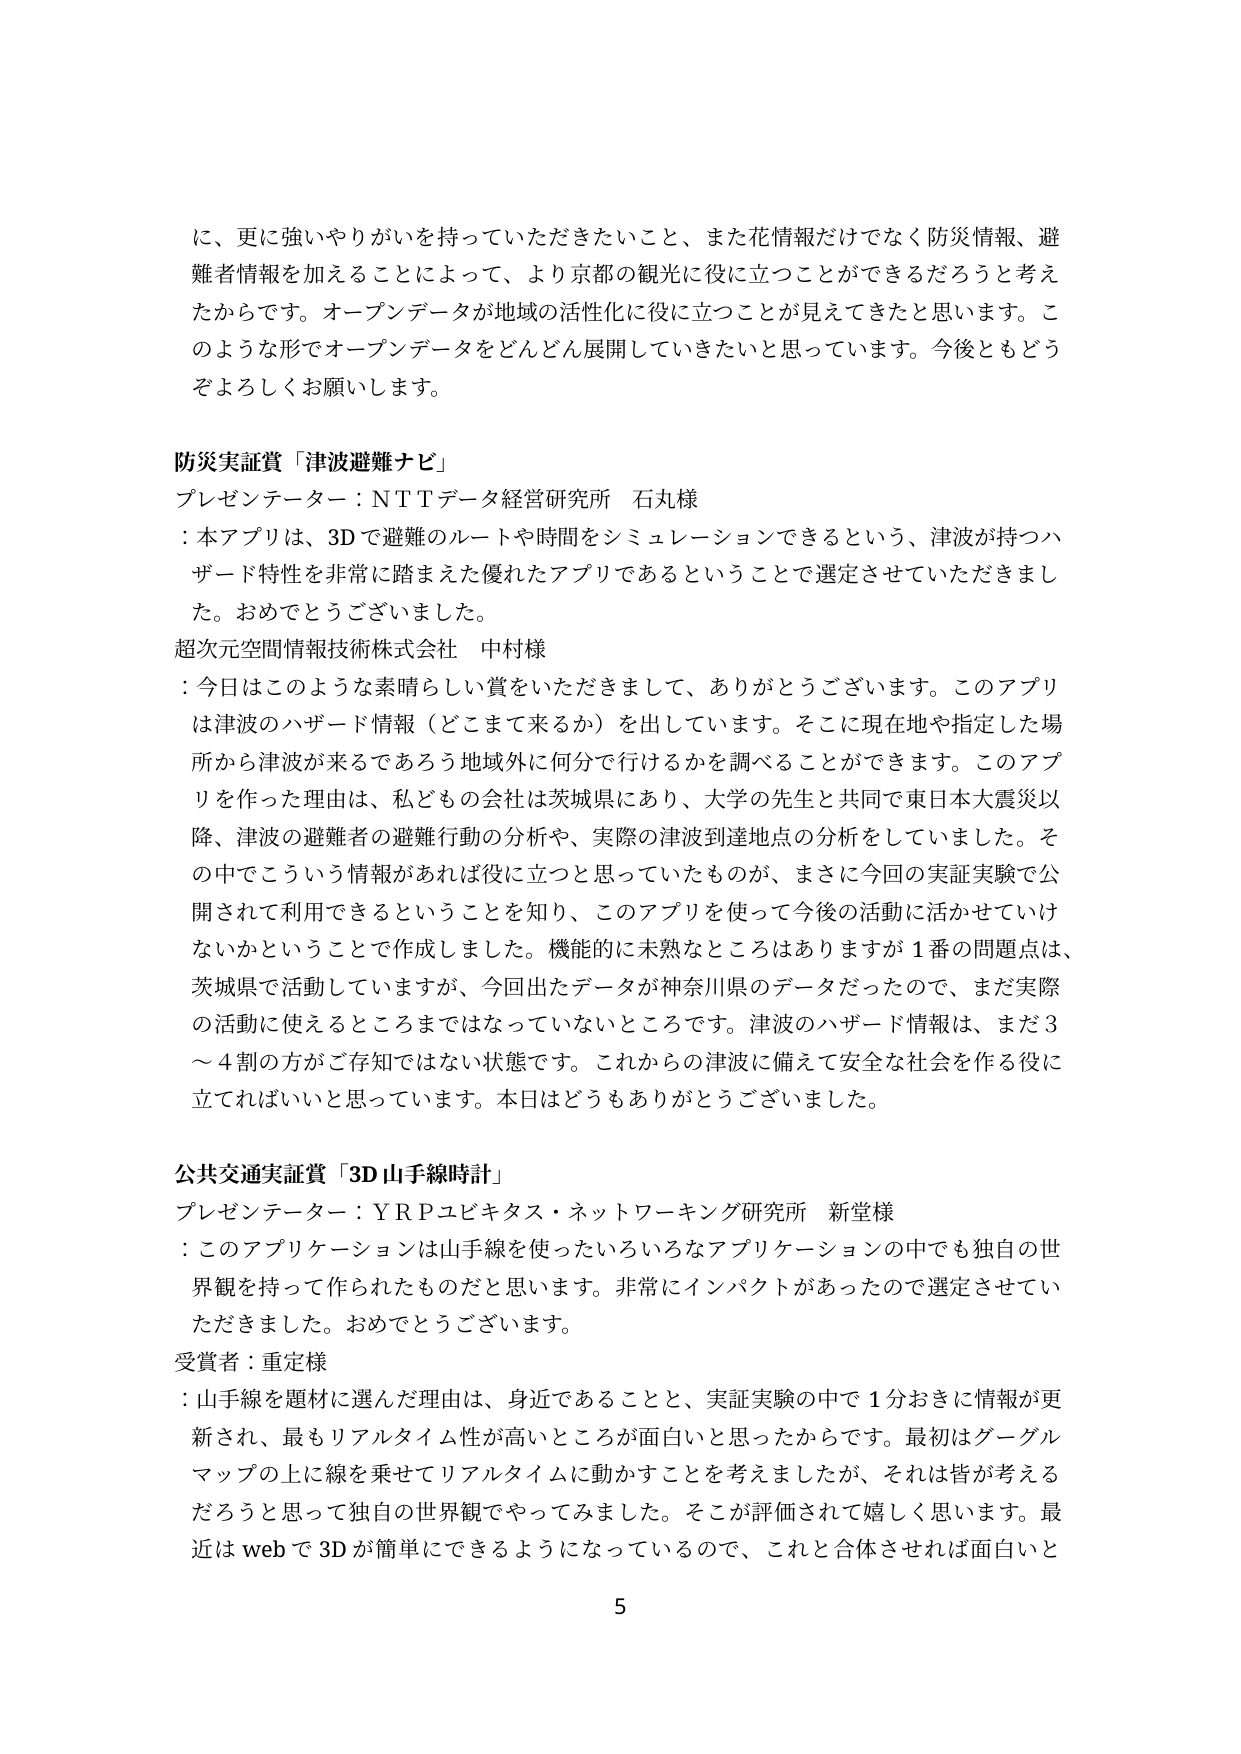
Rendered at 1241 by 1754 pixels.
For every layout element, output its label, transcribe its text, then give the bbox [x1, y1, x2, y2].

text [174, 217, 1063, 404]
text プレゼンテーター：ＹＲＰユビキタス・ネットワーキング研究所 新堂様 [174, 1192, 1063, 1229]
text プレゼンテーター：ＮＴＴデータ経営研究所 石丸様 [174, 479, 1063, 517]
text ：本アプリは、3Dで避難のルートや時間をシミュレーションできるという、津波が持つハザード特性を非常に踏まえた優れたアプリであるということで選定させていただきました。おめでとうございました。 [174, 517, 1063, 629]
text ：今日はこのような素晴らしい賞をいただきまして、ありがとうございます。このアプリは津波のハザード情報（どこまて来るか）を出しています。そこに現在地や指定した場所から津波が来るであろう地域外に何分で行けるかを調べることができます。このアプリを作った理由は、私どもの会社は茨城県にあり、大学の先生と共同で東日本大震災以降、津波の避難者の避難行動の分析や、実際の津波到達地点の分析をしていました。その中でこういう情報があれば役に立つと思っていたものが、まさに今回の実証実験で公開されて利用できるということを知り、このアプリを使って今後の活動に活かせていけないかということで作成しました。機能的に未熟なところはありますが1番の問題点は、茨城県で活動していますが、今回出たデータが神奈川県のデータだったので、まだ実際の活動に使えるところまではなっていないところです。津波のハザード情報は、まだ３～４割の方がご存知ではない状態です。これからの津波に備えて安全な社会を作る役に立てればいいと思っています。本日はどうもありがとうございました。 [174, 667, 1063, 1117]
text 受賞者：重定様 [174, 1342, 1063, 1379]
text ：このアプリケーションは山手線を使ったいろいろなアプリケーションの中でも独自の世界観を持って作られたものだと思います。非常にインパクトがあったので選定させていただきました。おめでとうございます。 [174, 1229, 1063, 1342]
text 超次元空間情報技術株式会社 中村様 [174, 629, 1063, 667]
text 公共交通実証賞「3D山手線時計」 [174, 1154, 1063, 1192]
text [174, 1379, 1063, 1567]
text 防災実証賞「津波避難ナビ」 [174, 442, 1063, 479]
